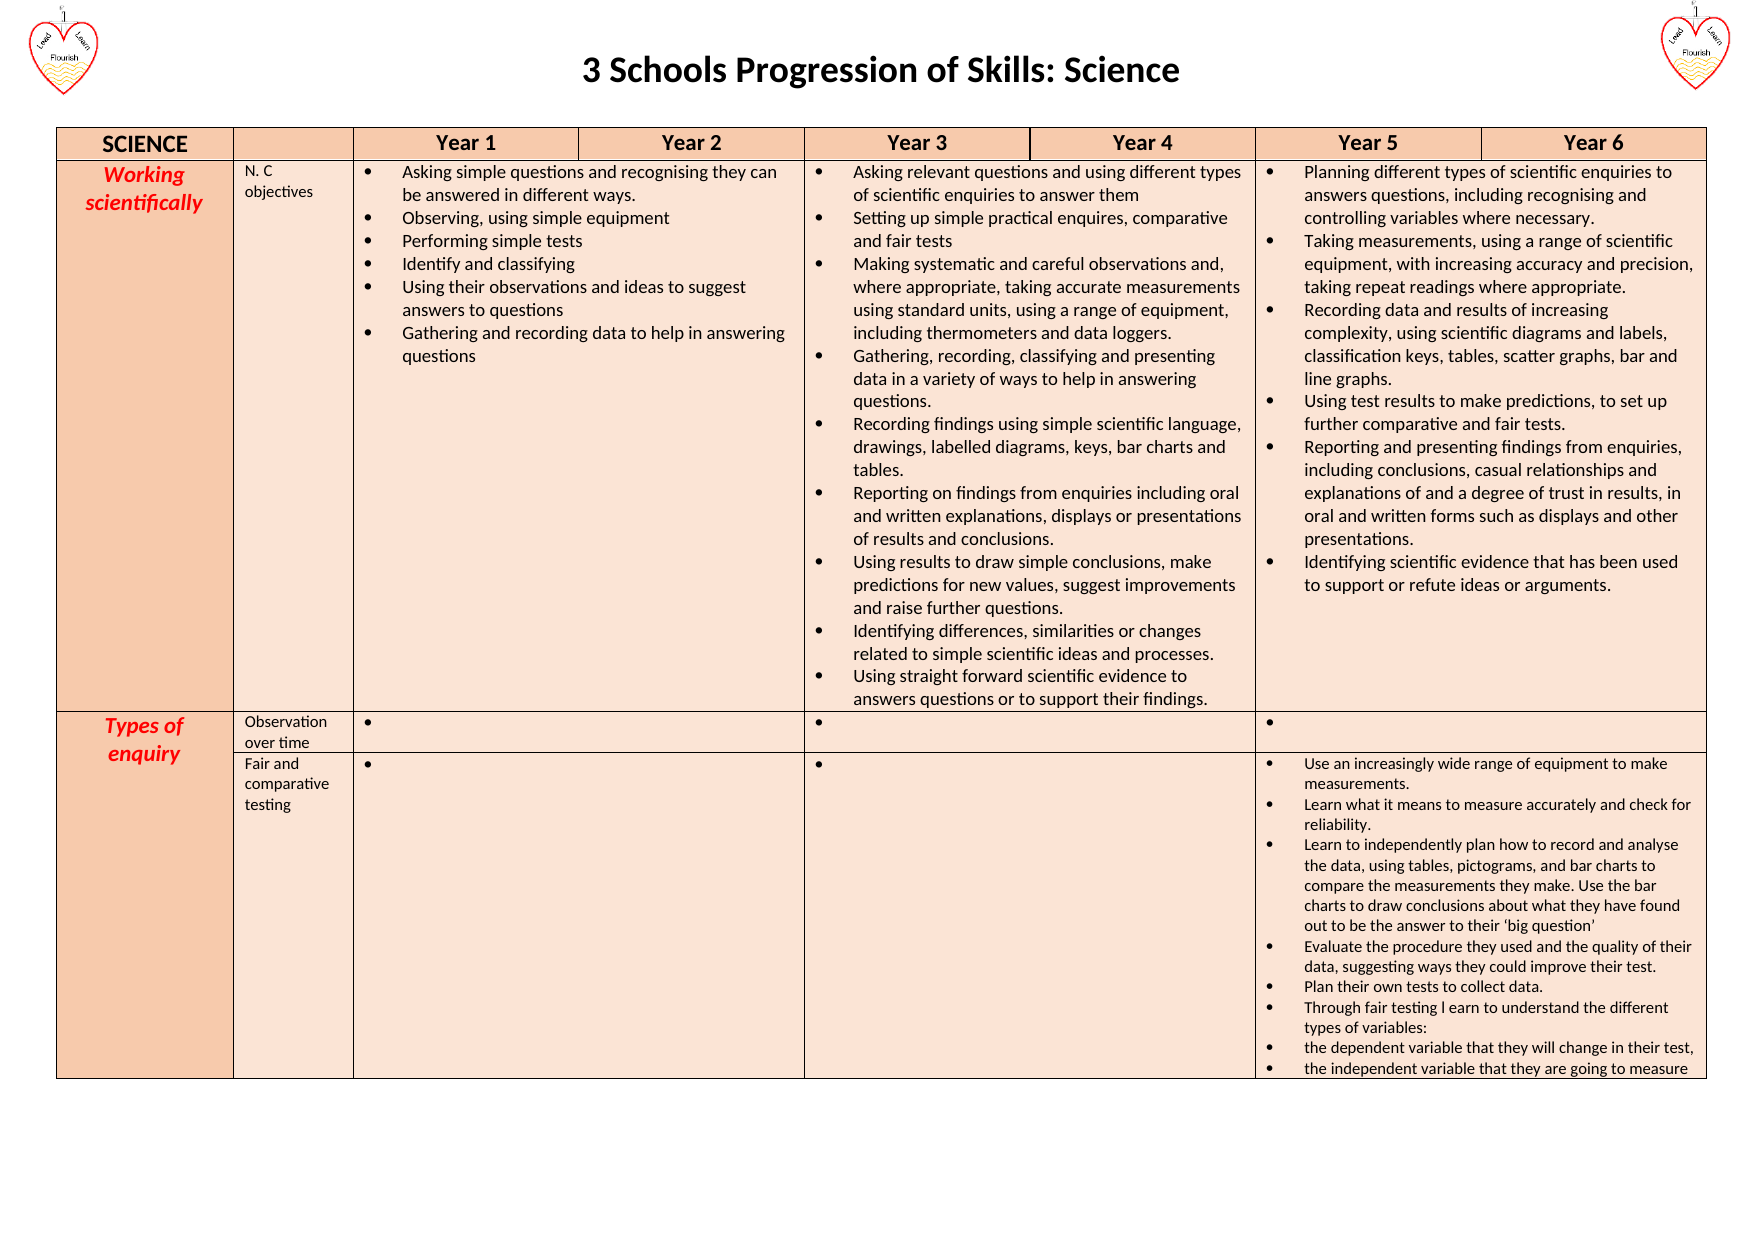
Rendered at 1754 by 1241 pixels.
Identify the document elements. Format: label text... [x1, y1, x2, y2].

table_cell [805, 753, 1255, 1078]
table_header Year 5 [1256, 128, 1481, 159]
table_cell Types of enquiry [57, 712, 233, 1078]
table_cell [805, 712, 1255, 752]
table_cell N. C objectives [234, 161, 353, 711]
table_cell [1256, 753, 1706, 1078]
table_cell [354, 712, 804, 752]
table_cell Working scientifically [57, 161, 233, 711]
table_cell Observation over time [234, 712, 353, 752]
picture [1650, 0, 1738, 93]
table_header Year 1 [354, 128, 578, 159]
picture [18, 0, 107, 98]
table_header SCIENCE [57, 128, 233, 159]
table_header Year 6 [1482, 128, 1706, 159]
table_header Year 4 [1031, 128, 1255, 159]
table_header Year 3 [805, 128, 1029, 159]
table_header Year 2 [579, 128, 804, 159]
table_cell Asking simple questions and recognising they can be answered in different ways. Observing, using simple equipment Performing simple tests Identify and classifying Using their observations and ideas to suggest answers to questions Gathering and recording data to help in answering questions [354, 161, 804, 711]
table_cell [1256, 712, 1706, 752]
table_cell Asking relevant questions and using different types of scientific enquiries to answer them Setting up simple practical enquires, comparative and fair tests Making systematic and careful observations and, where appropriate, taking accurate measurements using standard units, using a range of equipment, including thermometers and data loggers. Gathering, recording, classifying and presenting data in a variety of ways to help in answering questions. Recording findings using simple scientific language, drawings, labelled diagrams, keys, bar charts and tables. Reporting on findings from enquiries including oral and written explanations, displays or presentations of results and conclusions. Using results to draw simple conclusions, make predictions for new values, suggest improvements and raise further questions. Identifying differences, similarities or changes related to simple scientific ideas and processes. Using straight forward scientific evidence to answers questions or to support their findings. [805, 161, 1255, 711]
table_cell Planning different types of scientific enquiries to answers questions, including recognising and controlling variables where necessary. Taking measurements, using a range of scientific equipment, with increasing accuracy and precision, taking repeat readings where appropriate. Recording data and results of increasing complexity, using scientific diagrams and labels, classification keys, tables, scatter graphs, bar and line graphs. Using test results to make predictions, to set up further comparative and fair tests. Reporting and presenting findings from enquiries, including conclusions, casual relationships and explanations of and a degree of trust in results, in oral and written forms such as displays and other presentations. Identifying scientific evidence that has been used to support or refute ideas or arguments. [1256, 161, 1706, 711]
table_cell [354, 753, 804, 1078]
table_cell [234, 753, 353, 1078]
table_header [234, 128, 353, 159]
text 3 Schools Progression of Skills: Science [56, 46, 1706, 91]
